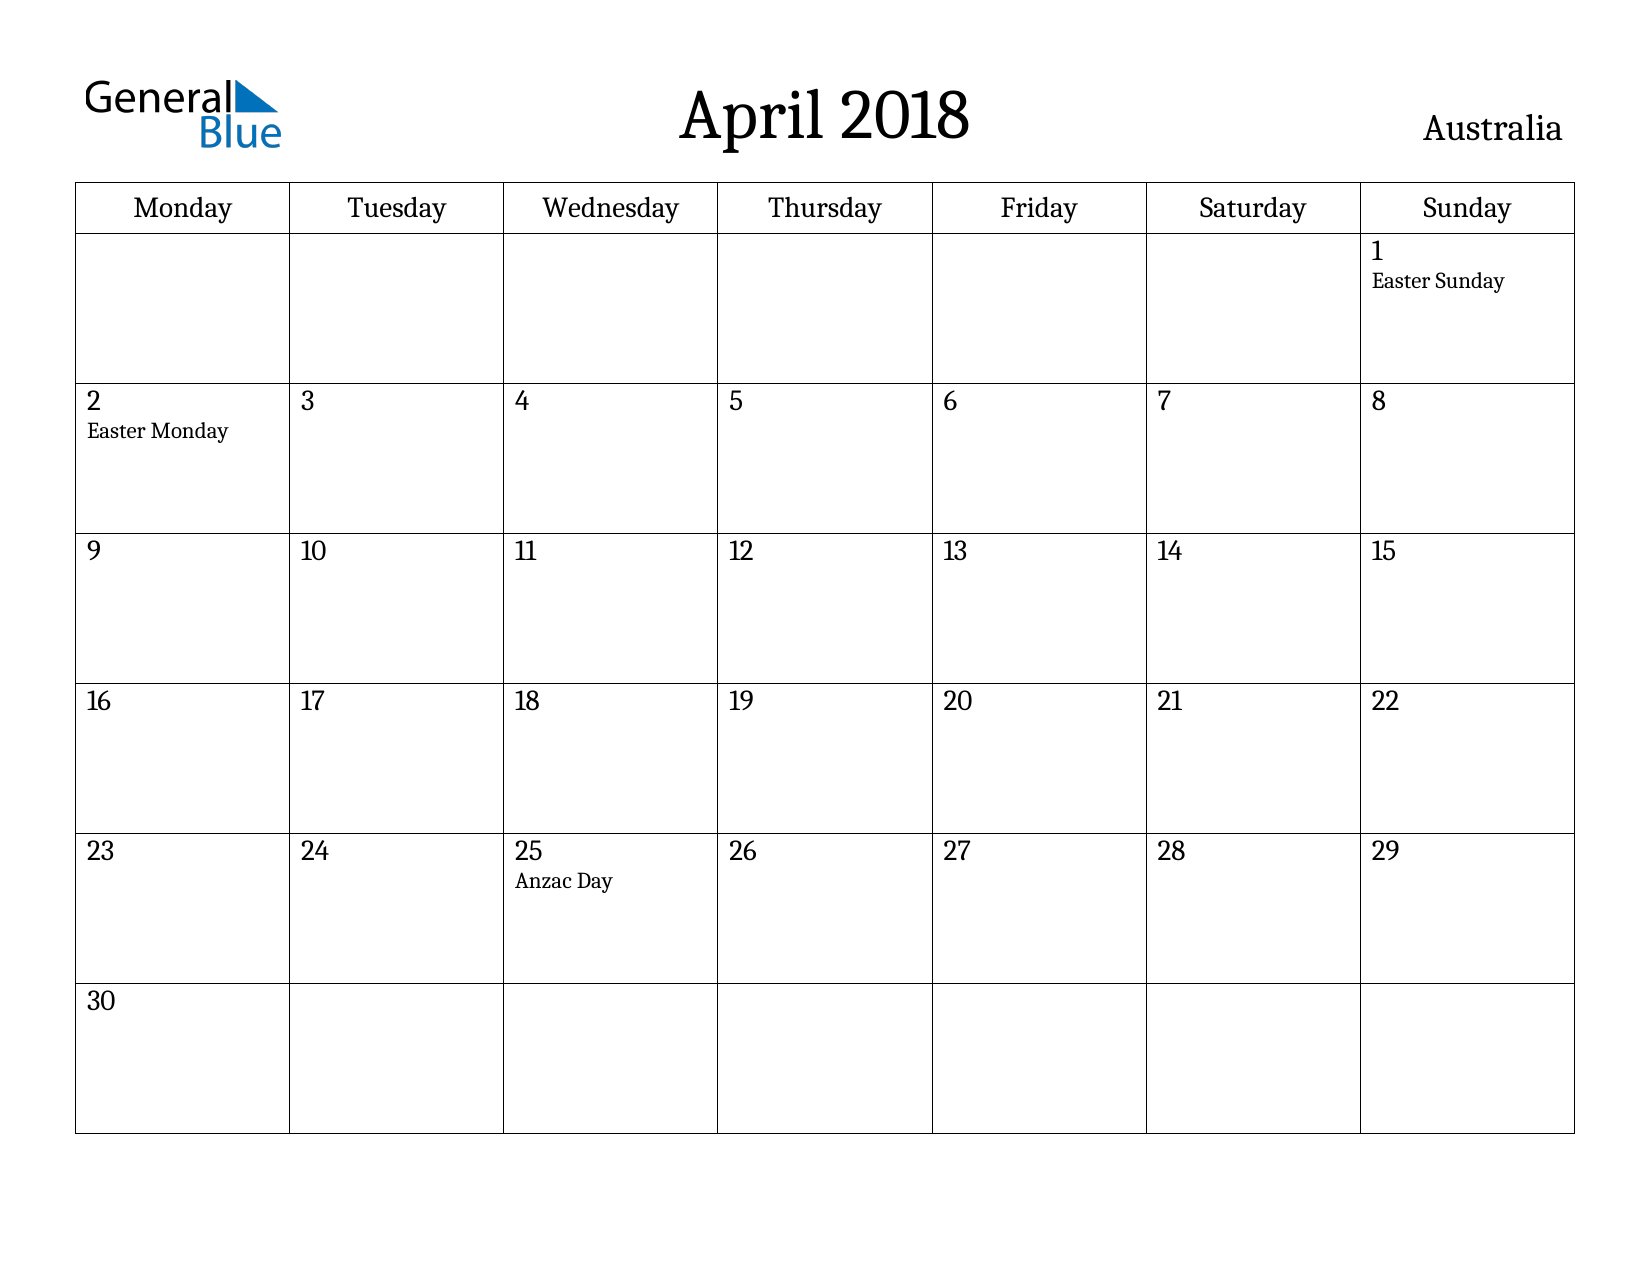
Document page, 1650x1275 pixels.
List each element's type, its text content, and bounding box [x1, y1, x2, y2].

table_cell 23 [76, 834, 289, 867]
table_cell 19 [718, 684, 932, 717]
table_cell [504, 717, 717, 833]
table_cell [76, 717, 289, 833]
table_cell [718, 1018, 932, 1133]
table_cell Anzac Day [504, 868, 717, 983]
table_cell [933, 868, 1146, 983]
table_cell Wednesday [504, 183, 717, 233]
table_header [76, 75, 503, 182]
table_cell [1361, 868, 1574, 983]
table_cell 18 [504, 684, 717, 717]
picture [86, 80, 281, 148]
table_cell 16 [76, 684, 289, 717]
table_cell Tuesday [290, 183, 503, 233]
table_cell Sunday [1361, 183, 1574, 233]
table_cell 11 [504, 534, 717, 567]
table_cell [1147, 717, 1360, 833]
table_cell [76, 234, 289, 267]
table_cell [718, 984, 932, 1017]
table_cell [1147, 868, 1360, 983]
table_cell 22 [1361, 684, 1574, 717]
table_cell 1 [1361, 234, 1574, 267]
table_cell 2 [76, 384, 289, 417]
table_header Australia [1146, 75, 1574, 182]
table_cell [1147, 567, 1360, 683]
table_cell 4 [504, 384, 717, 417]
table_cell [718, 717, 932, 833]
table_cell [1361, 417, 1574, 533]
table_cell [1361, 567, 1574, 683]
table_cell 3 [290, 384, 503, 417]
table_cell 6 [933, 384, 1146, 417]
table_header April 2018 [504, 75, 1146, 182]
table_cell [933, 984, 1146, 1017]
table_cell [290, 234, 503, 267]
table_cell [290, 984, 503, 1017]
table_cell [933, 717, 1146, 833]
table_cell 17 [290, 684, 503, 717]
table_cell 9 [76, 534, 289, 567]
table_cell [1147, 984, 1360, 1017]
table_cell Easter Sunday [1361, 267, 1574, 383]
table_cell [290, 267, 503, 383]
table_cell [933, 567, 1146, 683]
table_cell [504, 1018, 717, 1133]
table_cell [1147, 234, 1360, 267]
table_cell 20 [933, 684, 1146, 717]
table_cell [290, 1018, 503, 1133]
table_cell [76, 567, 289, 683]
table_cell [504, 984, 717, 1017]
table_cell [290, 567, 503, 683]
table_cell [1361, 717, 1574, 833]
table_cell [1361, 1018, 1574, 1133]
table_cell Friday [933, 183, 1146, 233]
table_cell [290, 717, 503, 833]
table_cell [290, 868, 503, 983]
table_cell 5 [718, 384, 932, 417]
table_cell [504, 234, 717, 267]
table_cell [76, 868, 289, 983]
table_cell [504, 417, 717, 533]
table_cell [1147, 1018, 1360, 1133]
table_cell 13 [933, 534, 1146, 567]
table_cell 27 [933, 834, 1146, 867]
table_cell [504, 267, 717, 383]
table_cell 28 [1147, 834, 1360, 867]
table_cell Monday [76, 183, 289, 233]
table_cell Thursday [718, 183, 932, 233]
table_cell 15 [1361, 534, 1574, 567]
table_cell 24 [290, 834, 503, 867]
table_cell [1361, 984, 1574, 1017]
table_cell [718, 234, 932, 267]
table_cell 26 [718, 834, 932, 867]
table_cell [504, 567, 717, 683]
table_cell [933, 417, 1146, 533]
table_cell [1147, 417, 1360, 533]
table_cell 21 [1147, 684, 1360, 717]
table_cell 7 [1147, 384, 1360, 417]
table_cell Saturday [1147, 183, 1360, 233]
table_cell 30 [76, 984, 289, 1017]
table_cell [933, 267, 1146, 383]
table_cell 14 [1147, 534, 1360, 567]
table_cell [76, 267, 289, 383]
table_cell 12 [718, 534, 932, 567]
table_cell [718, 567, 932, 683]
table_cell 29 [1361, 834, 1574, 867]
table_cell [933, 1018, 1146, 1133]
table_cell [718, 868, 932, 983]
table_cell 10 [290, 534, 503, 567]
table_cell [1147, 267, 1360, 383]
table_cell [76, 1018, 289, 1133]
table_cell [718, 267, 932, 383]
table_cell [290, 417, 503, 533]
table_cell [933, 234, 1146, 267]
table_cell [718, 417, 932, 533]
table_cell 25 [504, 834, 717, 867]
table_cell 8 [1361, 384, 1574, 417]
table_cell Easter Monday [76, 417, 289, 533]
